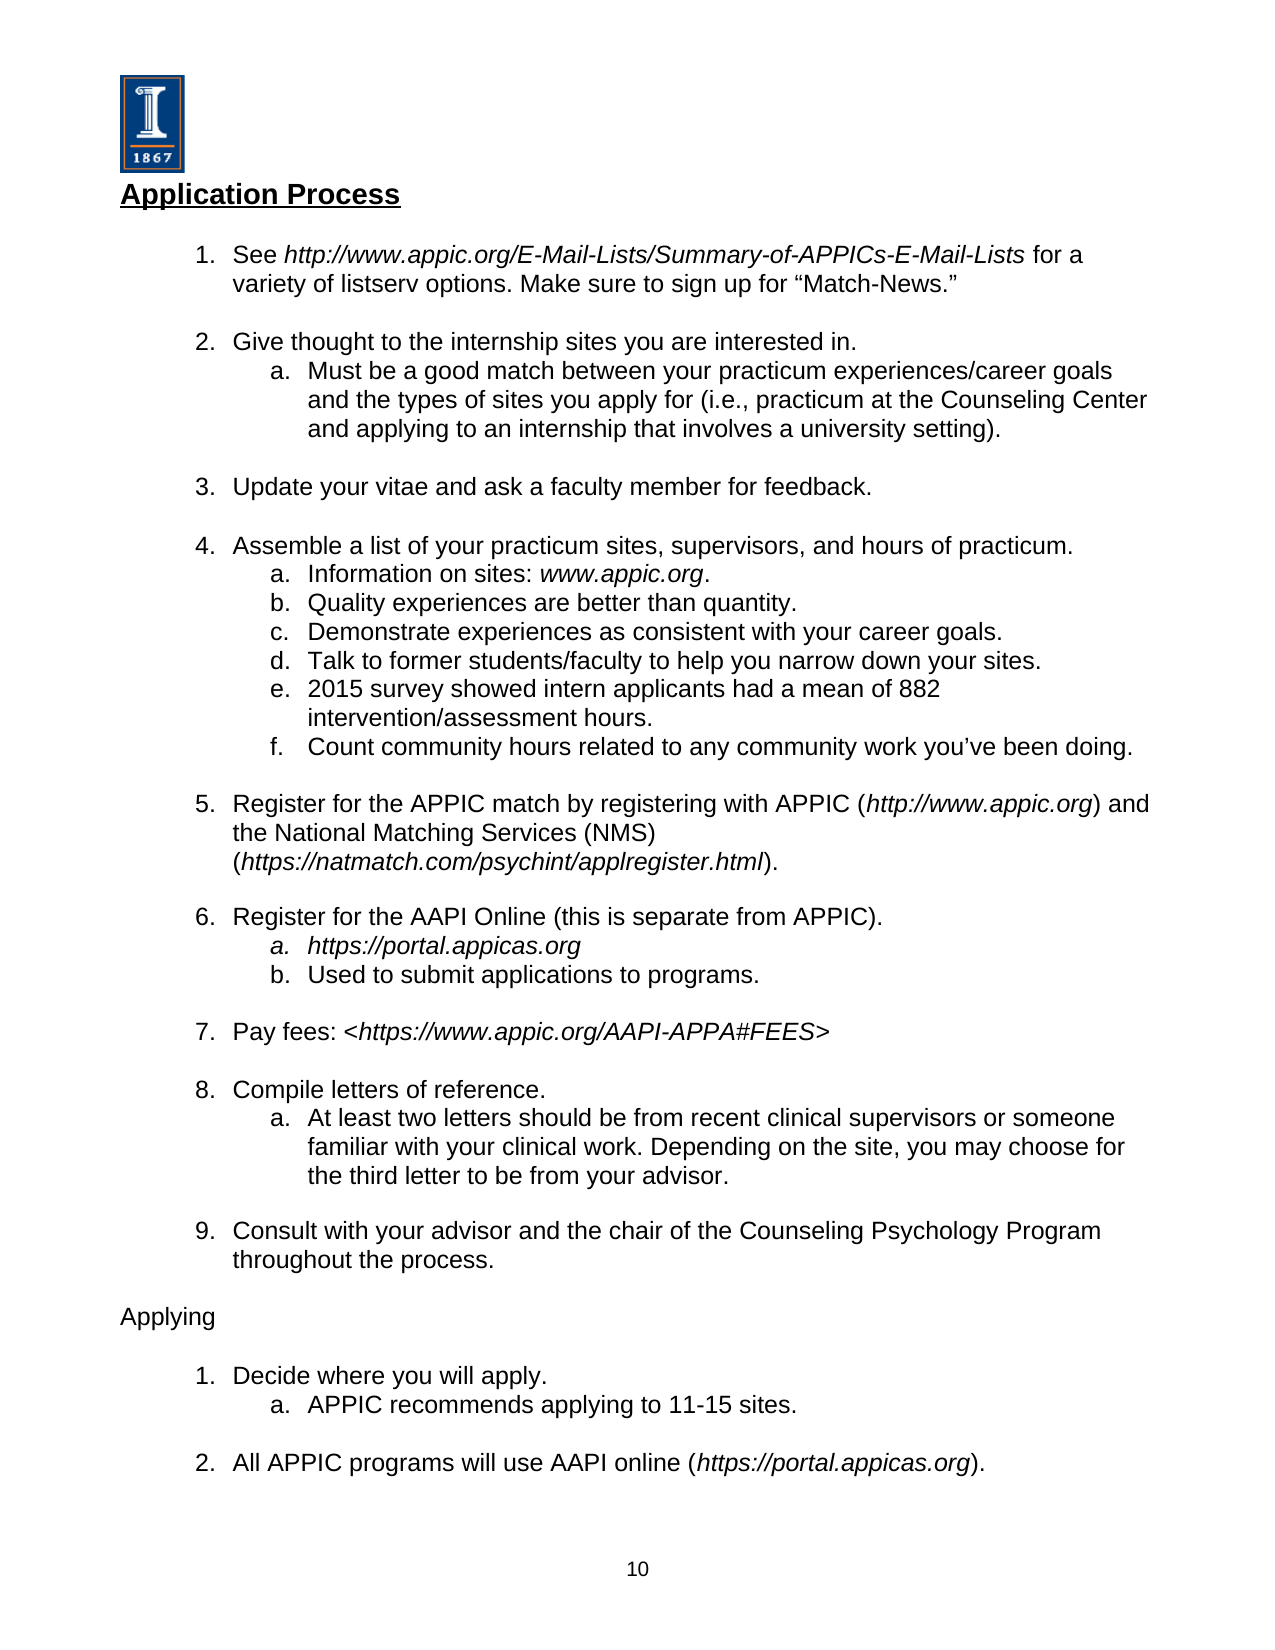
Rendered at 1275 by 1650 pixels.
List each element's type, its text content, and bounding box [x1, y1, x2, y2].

list See http://www.appic.org/E-Mail-Lists/Summary-of-APPICs-E-Mail-Lists for a variety of listserv options. Make sure to sign up for “Match-News.” [195, 240, 1155, 298]
list Must be a good match between your practicum experiences/career goals and the types of sites you apply for (i.e., practicum at the Counseling Center and applying to an internship that involves a university setting). [270, 356, 1155, 442]
list Demonstrate experiences as consistent with your career goals. [270, 617, 1155, 646]
list Information on sites: www.appic.org. [270, 559, 1155, 588]
list Consult with your advisor and the chair of the Counseling Psychology Program throughout the process. [195, 1216, 1155, 1273]
list Register for the APPIC match by registering with APPIC (http://www.appic.org) and the National Matching Services (NMS) (https://natmatch.com/psychint/applregister.html). [195, 789, 1155, 876]
list Update your vitae and ask a faculty member for feedback. [195, 472, 1155, 501]
list Talk to former students/faculty to help you narrow down your sites. [270, 646, 1155, 674]
text Applying [120, 1302, 1155, 1331]
list At least two letters should be from recent clinical supervisors or someone familiar with your clinical work. Depending on the site, you may choose for the third letter to be from your advisor. [270, 1103, 1155, 1189]
list 2015 survey showed intern applicants had a mean of 882 intervention/assessment hours. [270, 674, 1155, 732]
list Count community hours related to any community work you’ve been doing. [270, 732, 1155, 761]
list https://portal.appicas.org [270, 931, 1155, 959]
list Pay fees: <https://www.appic.org/AAPI-APPA#FEES> [195, 1017, 1155, 1046]
list Register for the AAPI Online (this is separate from APPIC). [195, 902, 1155, 931]
list Decide where you will apply. [195, 1361, 1155, 1389]
list Assemble a list of your practicum sites, supervisors, and hours of practicum. [195, 531, 1155, 559]
picture [120, 75, 185, 173]
list Give thought to the internship sites you are interested in. [195, 327, 1155, 356]
list All APPIC programs will use AAPI online (https://portal.appicas.org). [195, 1448, 1155, 1477]
list Quality experiences are better than quantity. [270, 588, 1155, 617]
list Used to submit applications to programs. [270, 959, 1155, 988]
list APPIC recommends applying to 11-15 sites. [270, 1391, 1155, 1419]
list Compile letters of reference. [195, 1074, 1155, 1103]
text Application Process [120, 177, 1155, 210]
